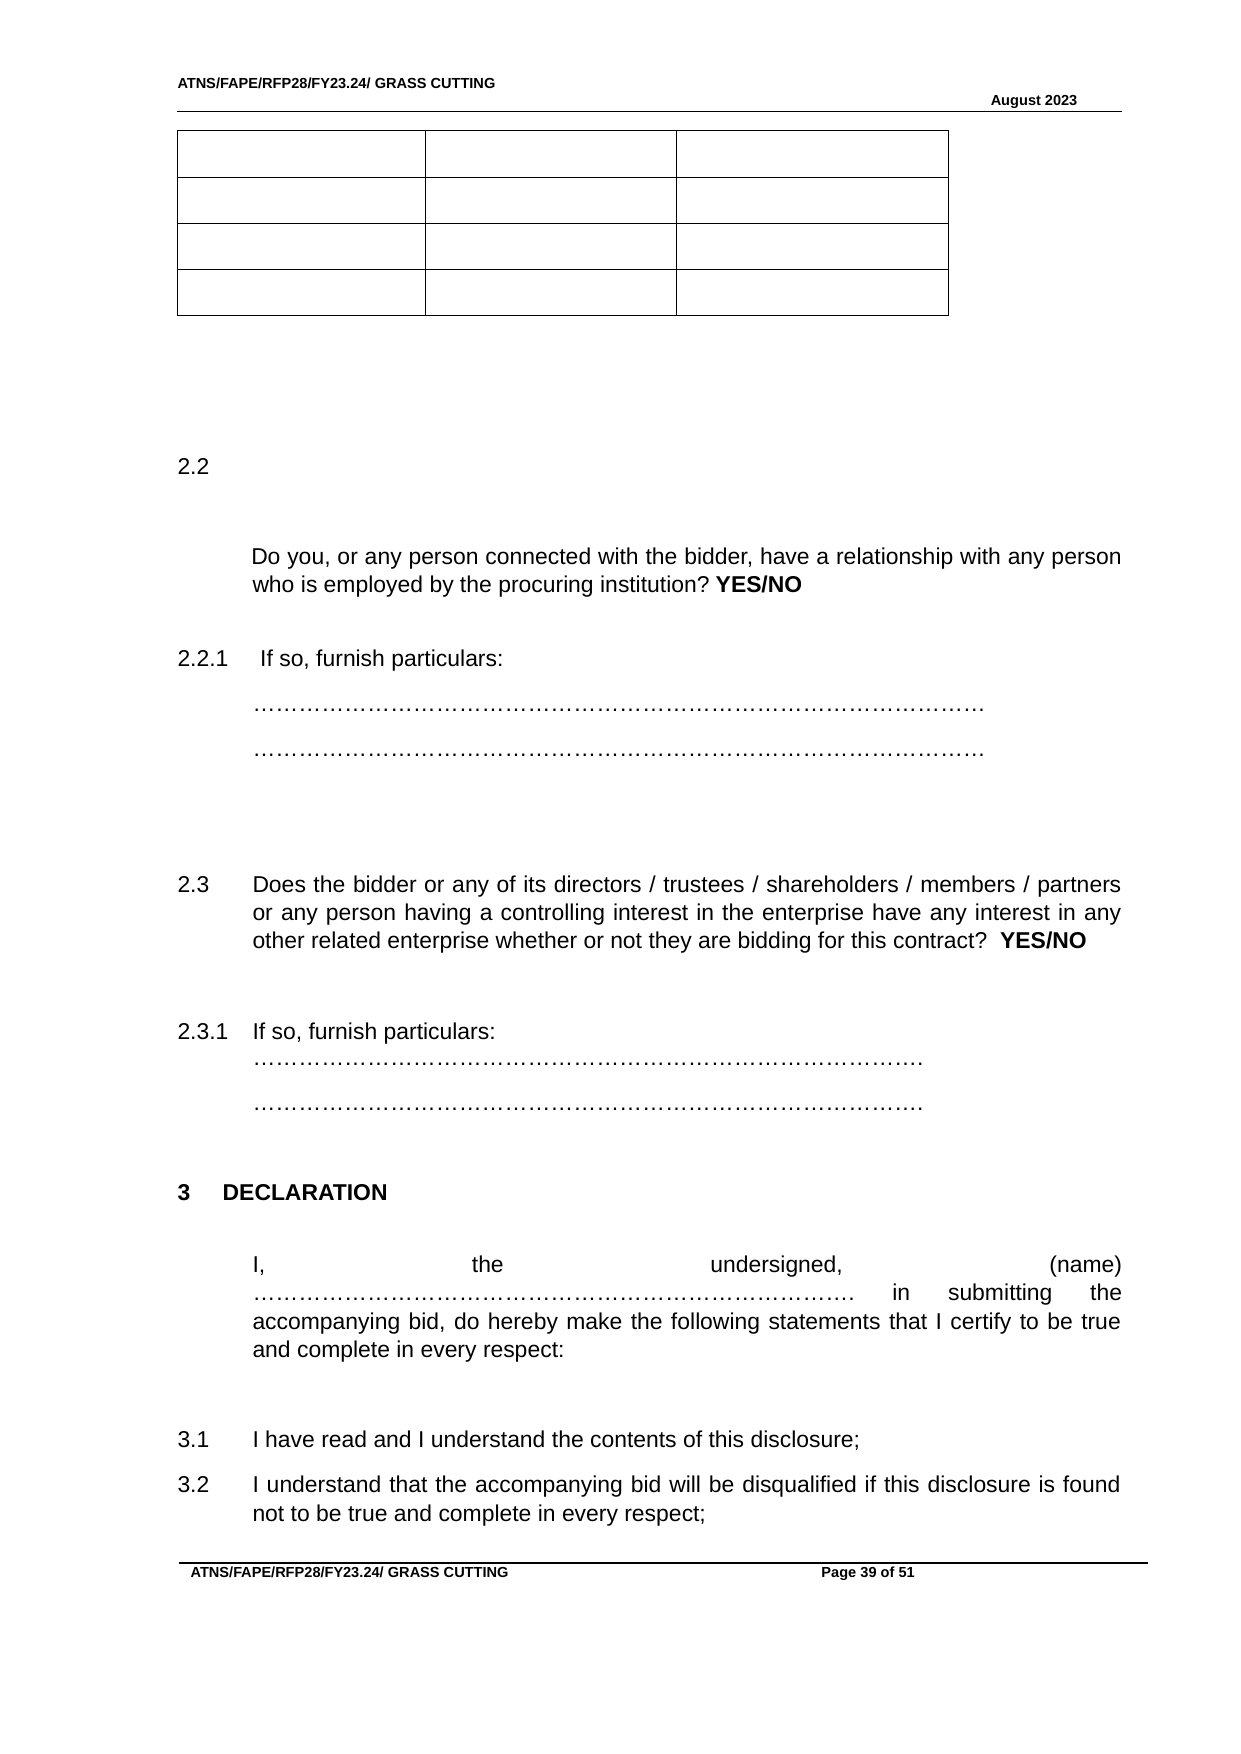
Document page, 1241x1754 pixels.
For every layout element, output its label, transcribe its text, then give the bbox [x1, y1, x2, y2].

text 2.2.1 If so, furnish particulars: [177, 645, 1122, 671]
list If so, furnish particulars: [177, 1018, 1122, 1044]
table_cell [426, 224, 676, 269]
list DECLARATION [177, 1179, 1122, 1206]
table_cell [426, 270, 676, 315]
text 2.2 [177, 453, 1122, 479]
table_cell [178, 270, 425, 315]
text …………………………………………………………………………………… [252, 735, 1122, 762]
text I, the undersigned, (name)……………………………………………………………………. in submitting the accompanying bid, do hereby make the following statements that I certify to be true and complete in every respect: [252, 1251, 1122, 1362]
text ……………………………………………………………………………. [252, 1044, 1122, 1070]
table_cell [178, 131, 425, 177]
text 3.1 I have read and I understand the contents of this disclosure; [177, 1426, 1122, 1453]
text 3.2 I understand that the accompanying bid will be disqualified if this disclosure is found not to be true and complete in every respect; [177, 1471, 1122, 1526]
table_cell [178, 178, 425, 223]
table_cell [677, 131, 948, 177]
text Do you, or any person connected with the bidder, have a relationship with any person who is employed by the procuring institution? YES/NO [251, 543, 1122, 626]
text ……………………………………………………………………………. [252, 1089, 1122, 1115]
table_cell [426, 131, 676, 177]
table_cell [677, 178, 948, 223]
text 2.3 Does the bidder or any of its directors / trustees / shareholders / members / partners or any person having a controlling interest in the enterprise have any interest in any other related enterprise whether or not they are bidding for this contract? YES/NO [177, 871, 1122, 954]
table_cell [178, 224, 425, 269]
table_cell [677, 224, 948, 269]
table_cell [677, 270, 948, 315]
text …………………………………………………………………………………… [252, 690, 1122, 716]
table_cell [426, 178, 676, 223]
